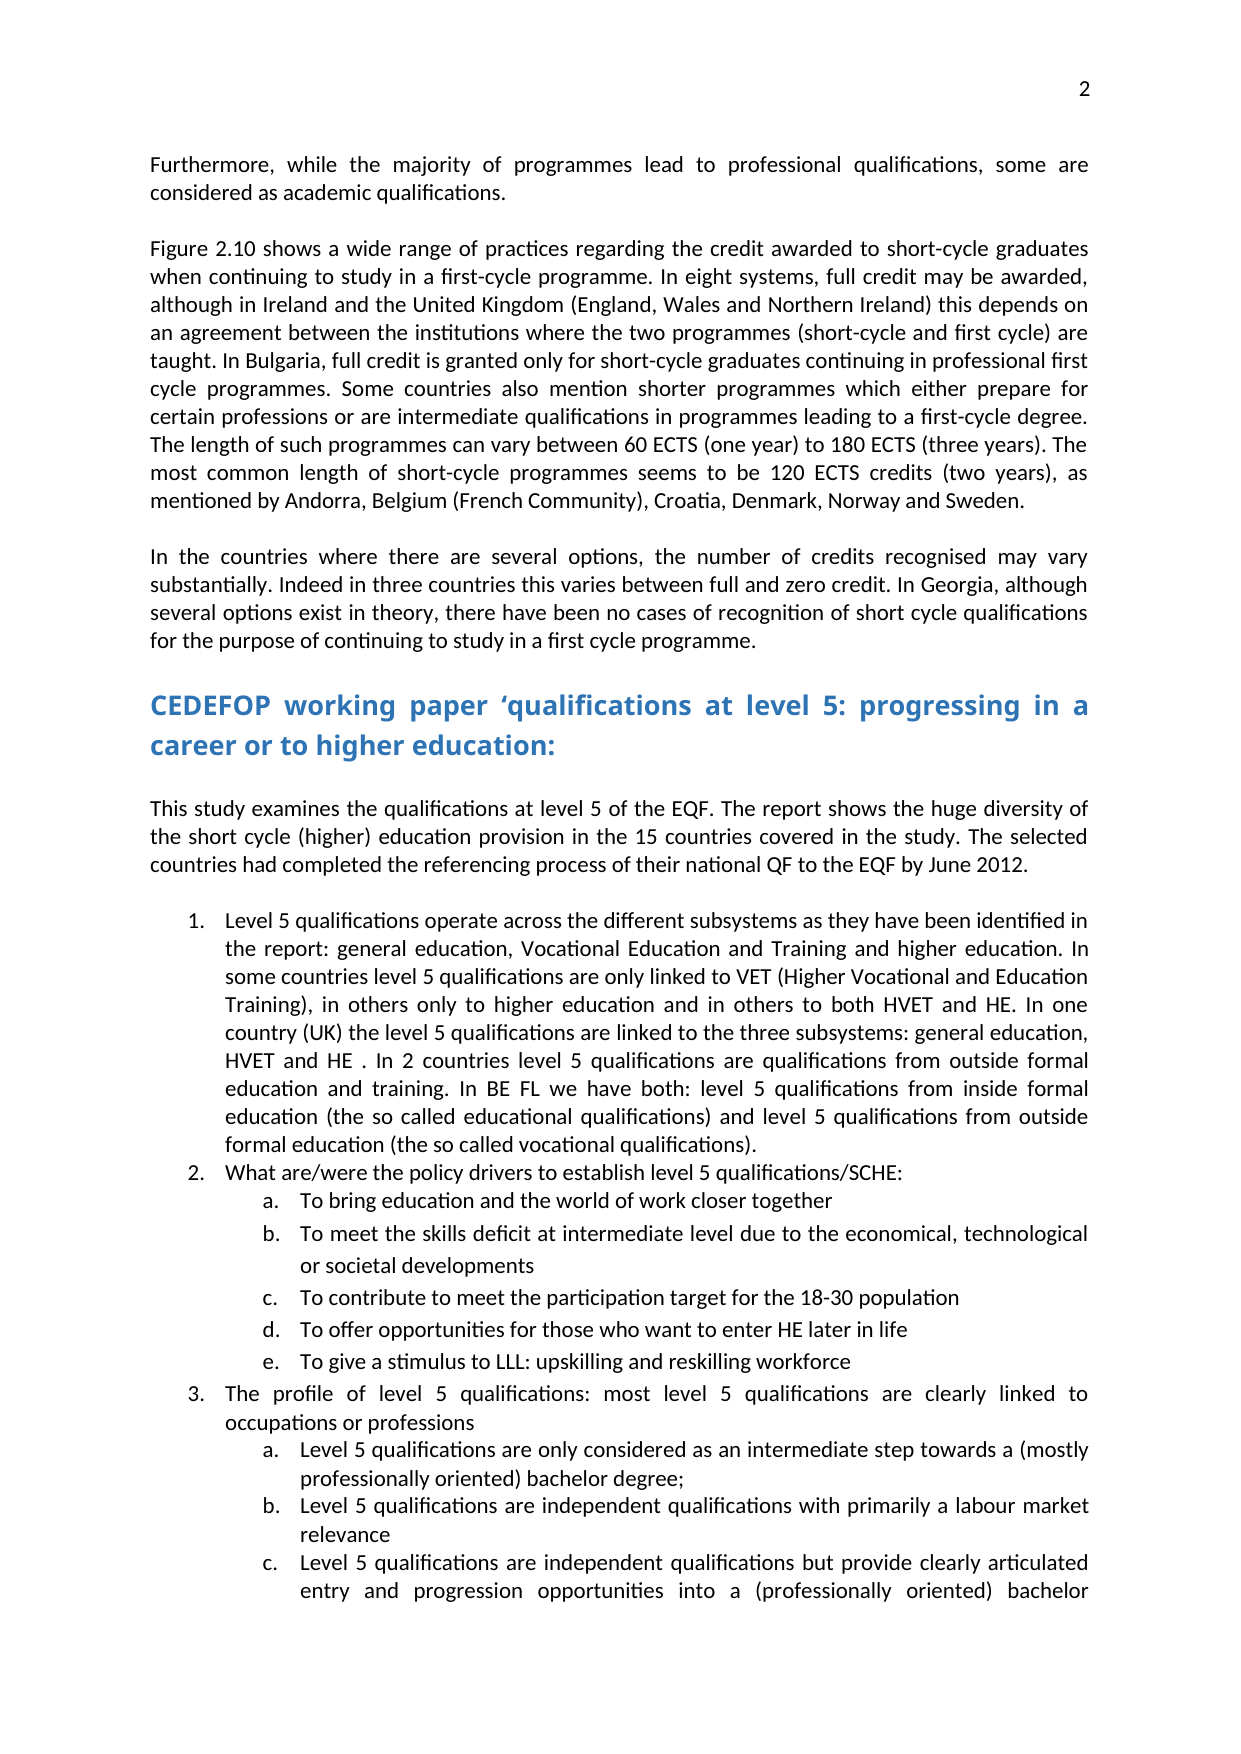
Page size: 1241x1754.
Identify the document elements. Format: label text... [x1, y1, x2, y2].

list Level 5 qualifications are independent qualifications with primarily a labour market relevance [262, 1492, 1090, 1548]
text In the countries where there are several options, the number of credits recognised may vary substantially. Indeed in three countries this varies between full and zero credit. In Georgia, although several options exist in theory, there have been no cases of recognition of short cycle qualifications for the purpose of continuing to study in a first cycle programme. [150, 542, 1090, 654]
subtitle CEDEFOP working paper ‘qualifications at level 5: progressing in a career or to higher education: [150, 687, 1090, 763]
list To give a stimulus to LLL: upskilling and reskilling workforce [262, 1347, 1090, 1375]
list To offer opportunities for those who want to enter HE later in life [262, 1315, 1090, 1343]
list To meet the skills deficit at intermediate level due to the economical, technological or societal developments [262, 1219, 1090, 1279]
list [262, 1548, 1090, 1604]
list What are/were the policy drivers to establish level 5 qualifications/SCHE: [187, 1158, 1090, 1186]
text Furthermore, while the majority of programmes lead to professional qualifications, some are considered as academic qualifications. [150, 150, 1090, 206]
list The profile of level 5 qualifications: most level 5 qualifications are clearly linked to occupations or professions [187, 1379, 1090, 1436]
list To contribute to meet the participation target for the 18-30 population [262, 1283, 1090, 1311]
list To bring education and the world of work closer together [262, 1186, 1090, 1214]
list Level 5 qualifications are only considered as an intermediate step towards a (mostly professionally oriented) bachelor degree; [262, 1436, 1090, 1492]
text Figure 2.10 shows a wide range of practices regarding the credit awarded to short-cycle graduates when continuing to study in a first-cycle programme. In eight systems, full credit may be awarded, although in Ireland and the United Kingdom (England, Wales and Northern Ireland) this depends on an agreement between the institutions where the two programmes (short-cycle and first cycle) are taught. In Bulgaria, full credit is granted only for short-cycle graduates continuing in professional first cycle programmes. Some countries also mention shorter programmes which either prepare for certain professions or are intermediate qualifications in programmes leading to a first-cycle degree. The length of such programmes can vary between 60 ECTS (one year) to 180 ECTS (three years). The most common length of short-cycle programmes seems to be 120 ECTS credits (two years), as mentioned by Andorra, Belgium (French Community), Croatia, Denmark, Norway and Sweden. [150, 234, 1090, 514]
text This study examines the qualifications at level 5 of the EQF. The report shows the huge diversity of the short cycle (higher) education provision in the 15 countries covered in the study. The selected countries had completed the referencing process of their national QF to the EQF by June 2012. [150, 794, 1090, 878]
list Level 5 qualifications operate across the different subsystems as they have been identified in the report: general education, Vocational Education and Training and higher education. In some countries level 5 qualifications are only linked to VET (Higher Vocational and Education Training), in others only to higher education and in others to both HVET and HE. In one country (UK) the level 5 qualifications are linked to the three subsystems: general education, HVET and HE . In 2 countries level 5 qualifications are qualifications from outside formal education and training. In BE FL we have both: level 5 qualifications from inside formal education (the so called educational qualifications) and level 5 qualifications from outside formal education (the so called vocational qualifications). [187, 906, 1090, 1158]
